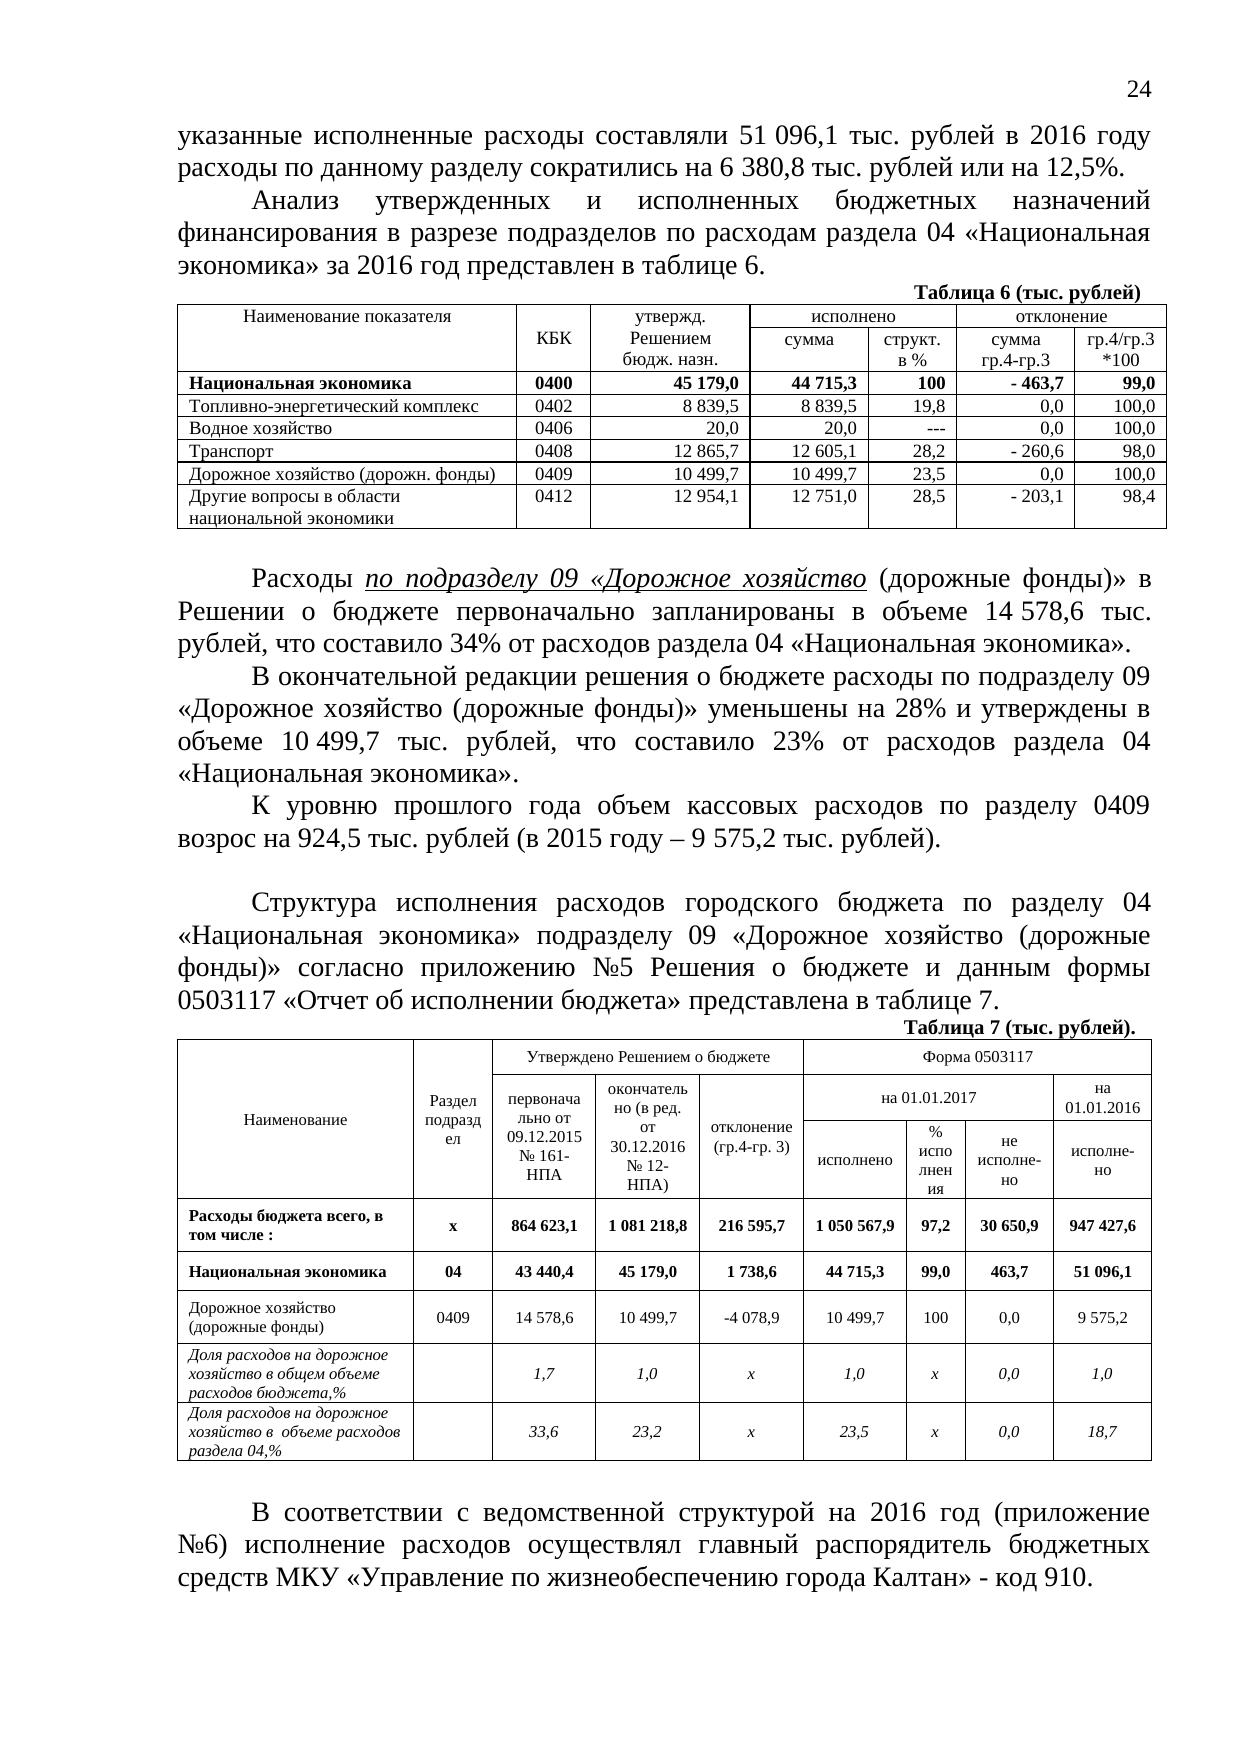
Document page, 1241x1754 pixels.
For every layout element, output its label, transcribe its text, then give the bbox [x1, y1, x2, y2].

table_cell 30 650,9 [966, 1199, 1053, 1251]
table_cell Национальная экономика [178, 372, 516, 393]
table_header Раздел подраздел [414, 1040, 492, 1198]
table_cell 0406 [517, 417, 590, 439]
table_cell 1,7 [493, 1344, 595, 1402]
table_header Наименование [178, 1040, 413, 1198]
table_cell 0412 [517, 485, 590, 528]
table_cell 98,0 [1075, 440, 1166, 461]
table_cell 100,0 [1075, 417, 1166, 439]
table_cell 1,0 [596, 1344, 699, 1402]
table_header Наименование показателя [178, 305, 516, 371]
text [177, 118, 1152, 183]
table_cell 100 [907, 1291, 965, 1343]
table_header Форма 0503117 [804, 1040, 1151, 1073]
table_cell 0408 [517, 440, 590, 461]
table_cell Водное хозяйство [178, 417, 516, 439]
table_cell 12 865,7 [591, 440, 749, 461]
text Таблица 7 (тыс. рублей). [767, 1015, 1152, 1039]
text Анализ утвержденных и исполненных бюджетных назначений финансирования в разрезе подразделов по расходам раздела 04 «Национальная экономика» за 2016 год представлен в таблице 6. [177, 183, 1152, 280]
table_cell 10 499,7 [751, 463, 868, 484]
text В соответствии с ведомственной структурой на 2016 год (приложение №6) исполнение расходов осуществлял главный распорядитель бюджетных средств МКУ «Управление по жизнеобеспечению города Калтан» - код 910. [177, 1495, 1152, 1592]
table_cell 0,0 [966, 1291, 1053, 1343]
table_cell 8 839,5 [591, 395, 749, 416]
table_cell х [700, 1403, 803, 1460]
table_cell Доля расходов на дорожное хозяйство в объеме расходов раздела 04,% [178, 1403, 413, 1460]
table_cell отклонение (гр.4-гр. 3) [700, 1075, 803, 1198]
table_cell 98,4 [1075, 485, 1166, 528]
table_cell Доля расходов на дорожное хозяйство в общем объеме расходов бюджета,% [178, 1344, 413, 1402]
table_cell 216 595,7 [700, 1199, 803, 1251]
table_cell 20,0 [591, 417, 749, 439]
table_cell Транспорт [178, 440, 516, 461]
table_cell Дорожное хозяйство (дорожные фонды) [178, 1291, 413, 1343]
table_cell 0409 [414, 1291, 492, 1343]
table_header исполнено [751, 305, 956, 327]
table_cell [414, 1344, 492, 1402]
table_cell - 463,7 [957, 372, 1074, 393]
table_cell Расходы бюджета всего, в том числе : [178, 1199, 413, 1251]
table_cell 45 179,0 [591, 372, 749, 393]
table_cell 0,0 [957, 463, 1074, 484]
text К уровню прошлого года объем кассовых расходов по разделу 0409 возрос на 924,5 тыс. рублей (в 2015 году – 9 575,2 тыс. рублей). [177, 788, 1152, 853]
table_cell исполне-но [1054, 1121, 1151, 1198]
table_cell 1 738,6 [700, 1252, 803, 1290]
table_cell 10 499,7 [591, 463, 749, 484]
table_cell -4 078,9 [700, 1291, 803, 1343]
text Структура исполнения расходов городского бюджета по разделу 04 «Национальная экономика» подразделу 09 «Дорожное хозяйство (дорожные фонды)» согласно приложению №5 Решения о бюджете и данным формы 0503117 «Отчет об исполнении бюджета» представлена в таблице 7. [177, 886, 1152, 1015]
table_cell 97,2 [907, 1199, 965, 1251]
table_cell 100,0 [1075, 395, 1166, 416]
table_cell 18,7 [1054, 1403, 1151, 1460]
table_cell 0,0 [966, 1344, 1053, 1402]
table_cell - 203,1 [957, 485, 1074, 528]
text В окончательной редакции решения о бюджете расходы по подразделу 09 «Дорожное хозяйство (дорожные фонды)» уменьшены на 28% и утверждены в объеме 10 499,7 тыс. рублей, что составило 23% от расходов раздела 04 «Национальная экономика». [177, 659, 1152, 788]
table_cell 28,2 [869, 440, 956, 461]
table_cell 43 440,4 [493, 1252, 595, 1290]
table_cell первоначально от 09.12.2015 № 161-НПА [493, 1075, 595, 1198]
table_cell структ. в % [869, 328, 956, 371]
table_cell [414, 1403, 492, 1460]
text Расходы по подразделу 09 «Дорожное хозяйство (дорожные фонды)» в Решении о бюджете первоначально запланированы в объеме 14 578,6 тыс. рублей, что составило 34% от расходов раздела 04 «Национальная экономика». [177, 562, 1152, 659]
table_cell 1,0 [804, 1344, 906, 1402]
table_cell сумма [751, 328, 868, 371]
table_cell Национальная экономика [178, 1252, 413, 1290]
table_cell 33,6 [493, 1403, 595, 1460]
table_cell Другие вопросы в области национальной экономики [178, 485, 516, 528]
table_cell 0400 [517, 372, 590, 393]
table_cell 51 096,1 [1054, 1252, 1151, 1290]
table_cell 1 050 567,9 [804, 1199, 906, 1251]
table_cell --- [869, 417, 956, 439]
table_cell 9 575,2 [1054, 1291, 1151, 1343]
table_cell 04 [414, 1252, 492, 1290]
table_cell % исполнения [907, 1121, 965, 1198]
table_cell 864 623,1 [493, 1199, 595, 1251]
table_header отклонение [957, 305, 1166, 327]
text Таблица 6 (тыс. рублей) [841, 280, 1152, 304]
table_cell 23,5 [869, 463, 956, 484]
table_header утвержд. Решением бюдж. назн. [591, 305, 749, 371]
table_cell 1,0 [1054, 1344, 1151, 1402]
table_cell на 01.01.2016 [1054, 1075, 1151, 1120]
table_cell х [907, 1344, 965, 1402]
table_cell Топливно-энергетический комплекс [178, 395, 516, 416]
table_cell х [414, 1199, 492, 1251]
table_cell 20,0 [751, 417, 868, 439]
table_cell 23,2 [596, 1403, 699, 1460]
table_cell 12 954,1 [591, 485, 749, 528]
table_cell - 260,6 [957, 440, 1074, 461]
table_cell исполнено [804, 1121, 906, 1198]
table_cell 1 081 218,8 [596, 1199, 699, 1251]
table_cell 12 605,1 [751, 440, 868, 461]
table_cell сумма гр.4-гр.3 [957, 328, 1074, 371]
table_header КБК [517, 305, 590, 371]
table_cell 0,0 [966, 1403, 1053, 1460]
table_cell 28,5 [869, 485, 956, 528]
table_cell окончательно (в ред. от 30.12.2016 № 12-НПА) [596, 1075, 699, 1198]
table_cell 947 427,6 [1054, 1199, 1151, 1251]
table_cell 10 499,7 [596, 1291, 699, 1343]
table_cell 0,0 [957, 395, 1074, 416]
table_cell 12 751,0 [751, 485, 868, 528]
table_cell 10 499,7 [804, 1291, 906, 1343]
table_cell х [907, 1403, 965, 1460]
table_cell 19,8 [869, 395, 956, 416]
table_cell 44 715,3 [751, 372, 868, 393]
table_cell х [700, 1344, 803, 1402]
table_cell 8 839,5 [751, 395, 868, 416]
table_cell 0402 [517, 395, 590, 416]
table_cell 45 179,0 [596, 1252, 699, 1290]
table_cell 99,0 [907, 1252, 965, 1290]
table_cell 23,5 [804, 1403, 906, 1460]
table_cell 0409 [517, 463, 590, 484]
table_header Утверждено Решением о бюджете [493, 1040, 803, 1073]
table_cell 100,0 [1075, 463, 1166, 484]
table_cell на 01.01.2017 [804, 1075, 1053, 1120]
table_cell 14 578,6 [493, 1291, 595, 1343]
table_cell гр.4/гр.3 *100 [1075, 328, 1166, 371]
table_cell Дорожное хозяйство (дорожн. фонды) [178, 463, 516, 484]
table_cell 99,0 [1075, 372, 1166, 393]
table_cell 100 [869, 372, 956, 393]
table_cell не исполне-но [966, 1121, 1053, 1198]
table_cell 463,7 [966, 1252, 1053, 1290]
table_cell 44 715,3 [804, 1252, 906, 1290]
table_cell 0,0 [957, 417, 1074, 439]
